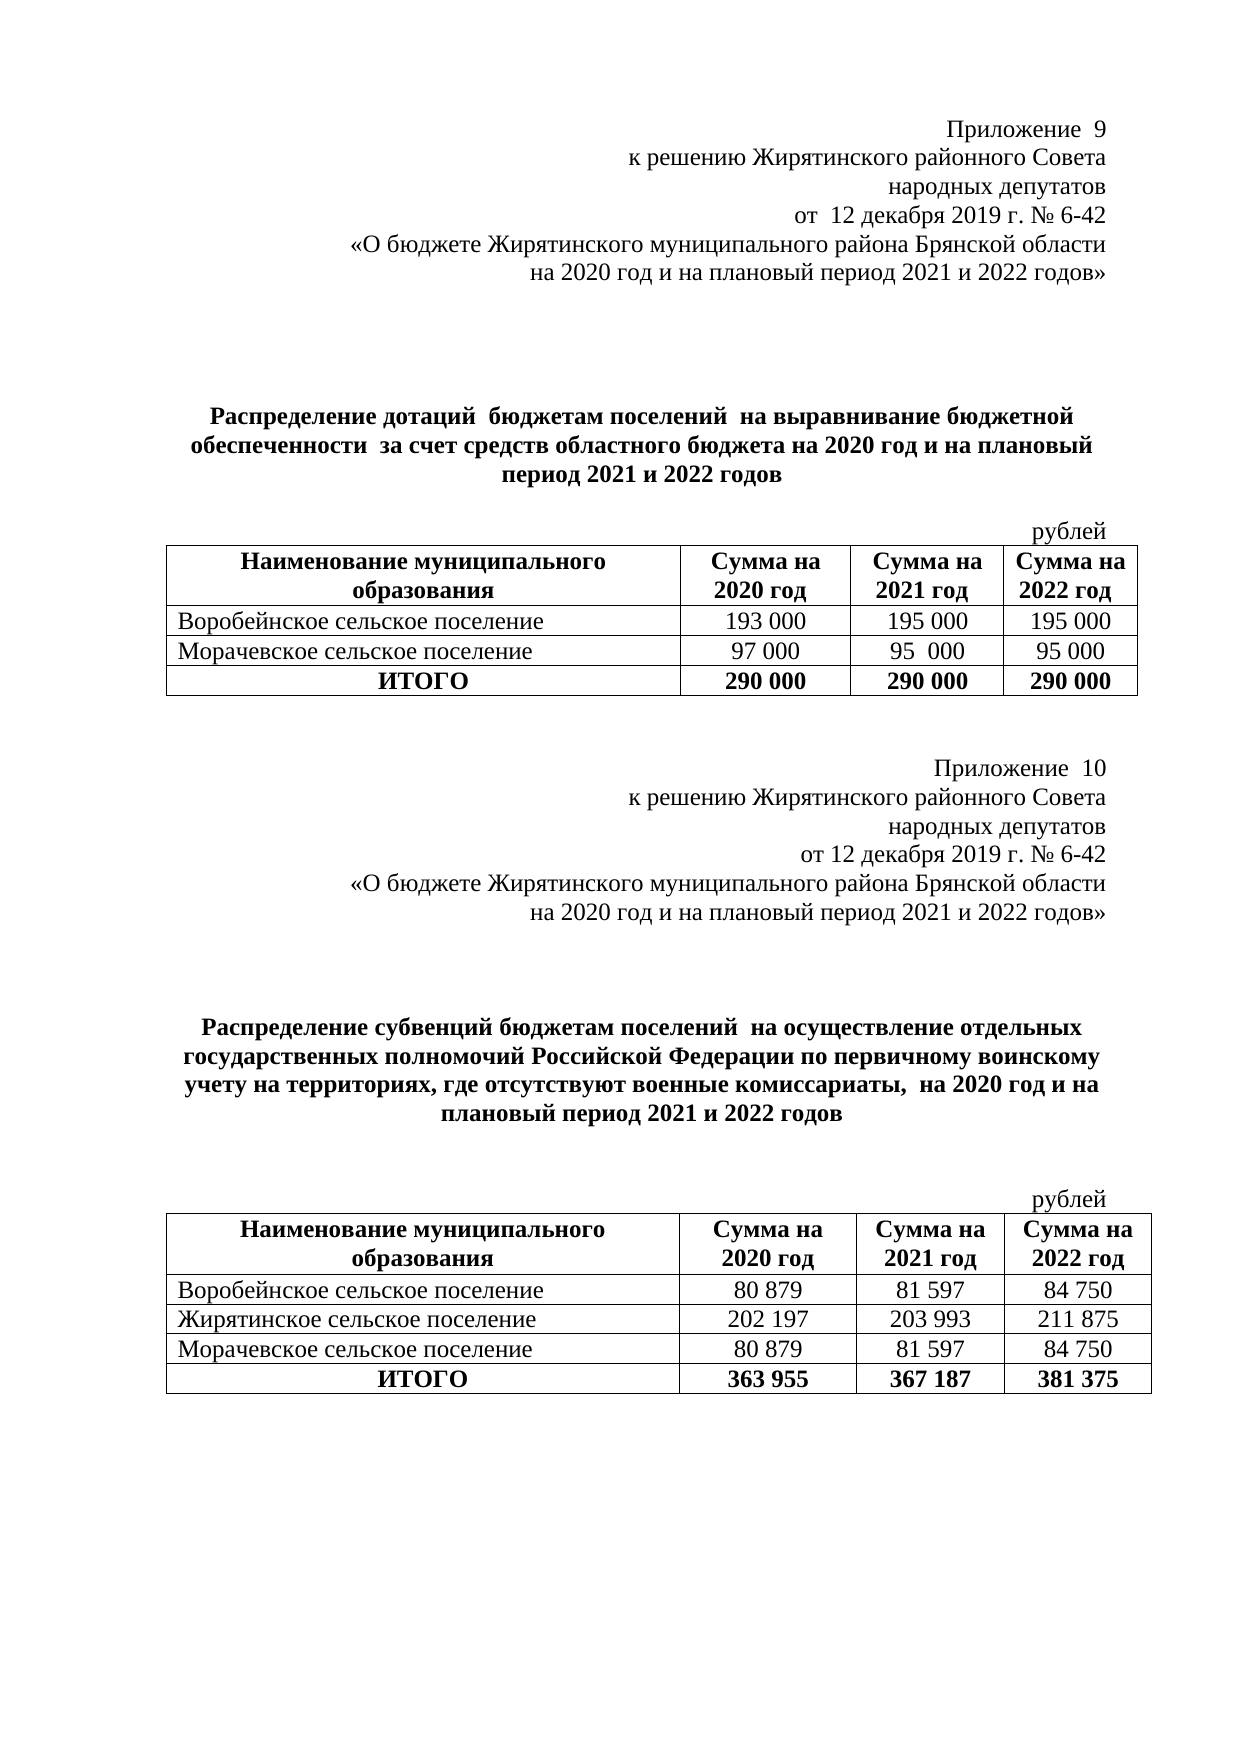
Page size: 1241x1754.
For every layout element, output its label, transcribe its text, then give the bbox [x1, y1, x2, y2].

text обеспеченности за счет средств областного бюджета на 2020 год и на плановый период 2021 и 2022 годов [177, 430, 1106, 487]
text к решению Жирятинского районного Совета [177, 142, 1106, 171]
table_cell 211 875 [1005, 1305, 1151, 1333]
table_cell 80 879 [680, 1334, 856, 1363]
table_header Сумма на 2021 год [857, 1214, 1004, 1274]
table_cell 290 000 [681, 666, 850, 695]
text на 2020 год и на плановый период 2021 и 2022 годов» [177, 257, 1106, 286]
table_header Наименование муниципального образования [167, 546, 680, 605]
text Распределение субвенций бюджетам поселений на осуществление отдельных государственных полномочий Российской Федерации по первичному воинскому учету на территориях, где отсутствуют военные комиссариаты, на 2020 год и на плановый период 2021 и 2022 годов [177, 1012, 1106, 1127]
table_cell Морачевское сельское поселение [167, 1334, 679, 1363]
table_header Сумма на 2020 год [680, 1214, 856, 1274]
table_header Сумма на 2022 год [1004, 546, 1137, 605]
table_cell 97 000 [681, 636, 850, 665]
text к решению Жирятинского районного Совета [177, 782, 1106, 811]
table_cell Воробейнское сельское поселение [167, 1275, 679, 1303]
text «О бюджете Жирятинского муниципального района Брянской области [177, 229, 1106, 257]
table_cell 195 000 [851, 606, 1003, 635]
text народных депутатов [177, 171, 1106, 200]
table_cell 95 000 [1004, 636, 1137, 665]
table_cell 95 000 [851, 636, 1003, 665]
table_cell Морачевское сельское поселение [167, 636, 680, 665]
text «О бюджете Жирятинского муниципального района Брянской области [177, 868, 1106, 897]
table_header Сумма на 2020 год [681, 546, 850, 605]
table_header Наименование муниципального образования [167, 1214, 679, 1274]
table_cell 381 375 [1005, 1364, 1151, 1393]
table_header Сумма на 2022 год [1005, 1214, 1151, 1274]
text от 12 декабря 2019 г. № 6-42 [177, 200, 1106, 229]
table_cell 203 993 [857, 1305, 1004, 1333]
text рублей [177, 516, 1106, 545]
table_cell ИТОГО [167, 666, 680, 695]
table_cell 84 750 [1005, 1275, 1151, 1303]
text рублей [177, 1184, 1106, 1213]
table_cell 290 000 [851, 666, 1003, 695]
table_cell 81 597 [857, 1334, 1004, 1363]
text на 2020 год и на плановый период 2021 и 2022 годов» [177, 897, 1106, 926]
table_cell 367 187 [857, 1364, 1004, 1393]
table_cell 81 597 [857, 1275, 1004, 1303]
table_cell 80 879 [680, 1275, 856, 1303]
table_cell Воробейнское сельское поселение [167, 606, 680, 635]
table_cell 84 750 [1005, 1334, 1151, 1363]
text Приложение 10 [177, 753, 1106, 782]
text Распределение дотаций бюджетам поселений на выравнивание бюджетной [177, 401, 1106, 430]
table_cell 290 000 [1004, 666, 1137, 695]
text Приложение 9 [177, 114, 1106, 142]
table_cell ИТОГО [167, 1364, 679, 1393]
table_cell 202 197 [680, 1305, 856, 1333]
table_cell Жирятинское сельское поселение [167, 1305, 679, 1333]
table_cell 193 000 [681, 606, 850, 635]
table_cell 363 955 [680, 1364, 856, 1393]
table_cell 195 000 [1004, 606, 1137, 635]
text народных депутатов [177, 811, 1106, 839]
text от 12 декабря 2019 г. № 6-42 [177, 839, 1106, 868]
table_header Сумма на 2021 год [851, 546, 1003, 605]
